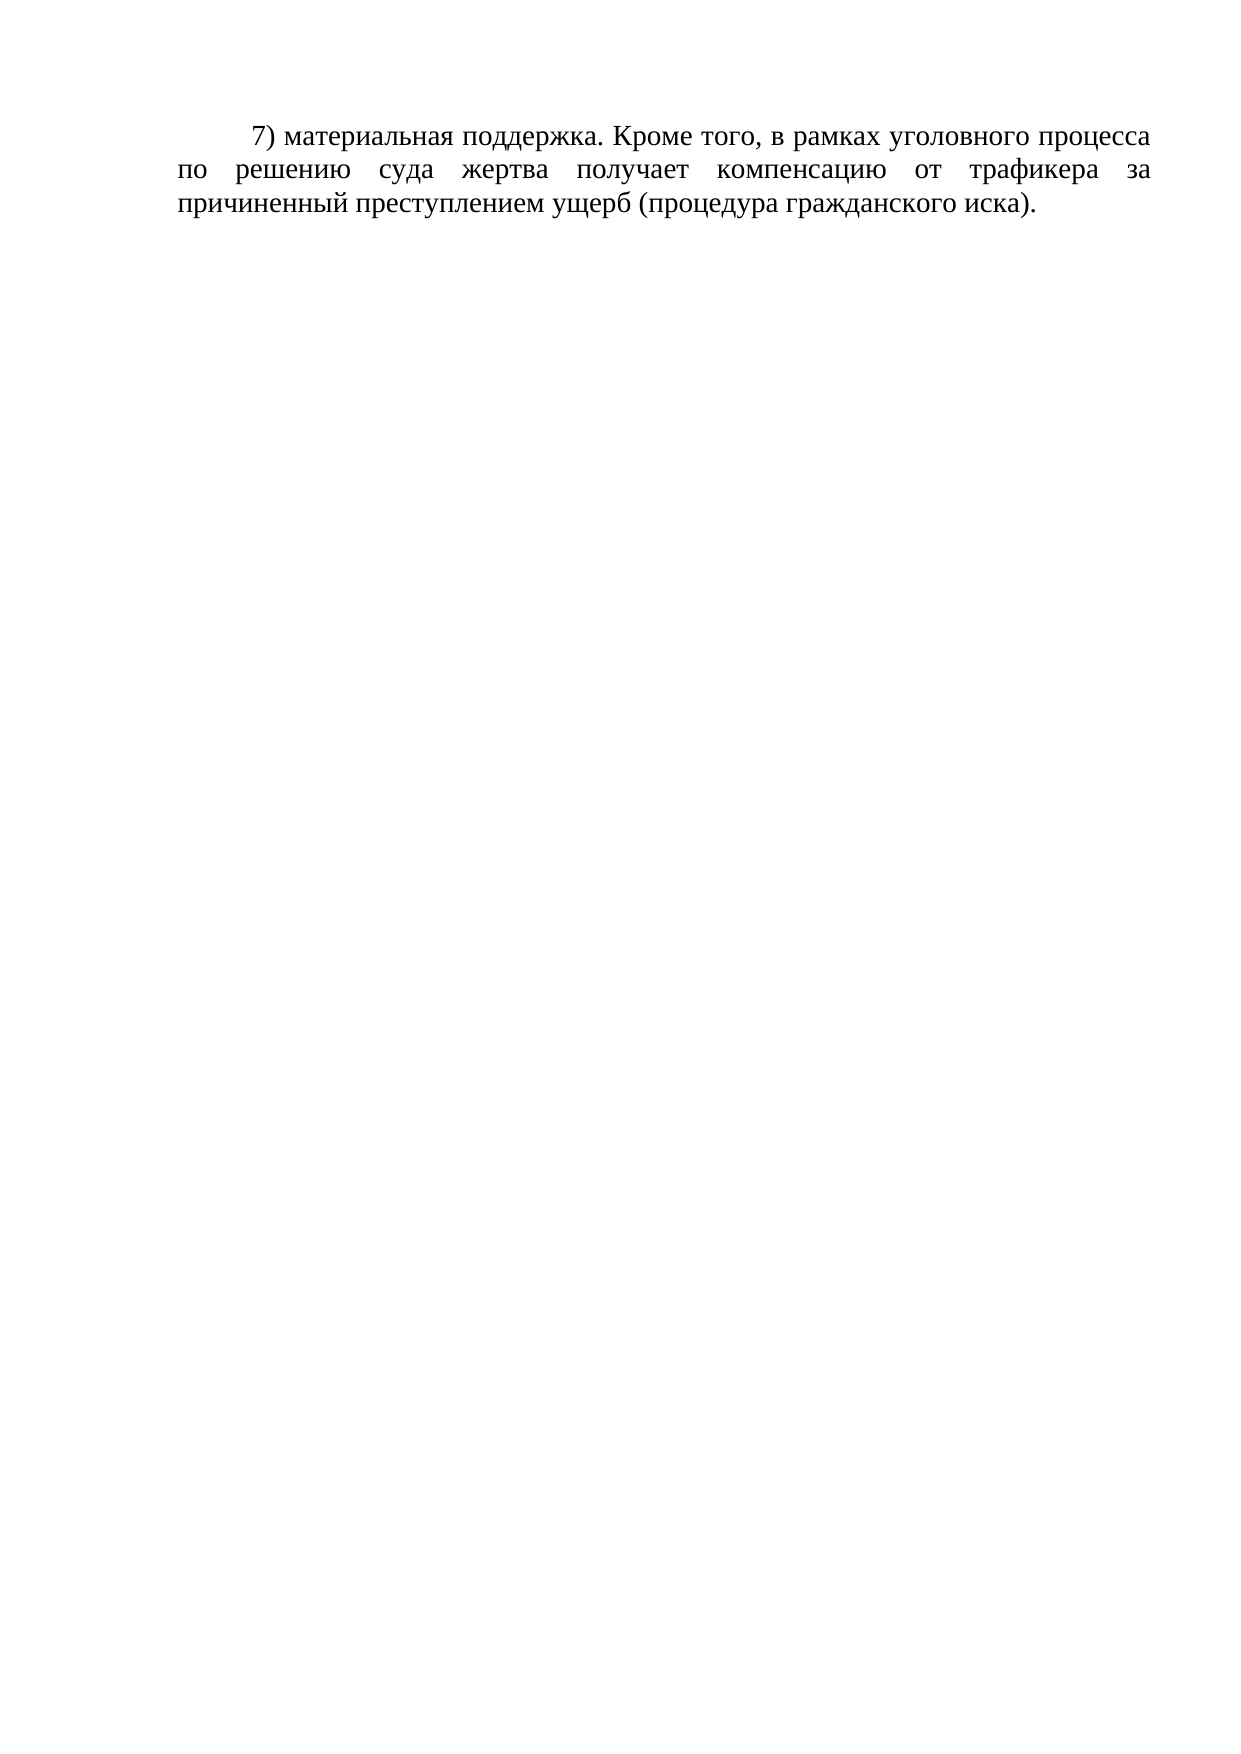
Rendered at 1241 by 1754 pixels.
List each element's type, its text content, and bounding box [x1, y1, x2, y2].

text 7) материальная поддержка. Кроме того, в рамках уголовного процесса по решению суда жертва получает компенсацию от трафикера за причиненный преступлением ущерб (процедура гражданского иска). [177, 118, 1152, 219]
